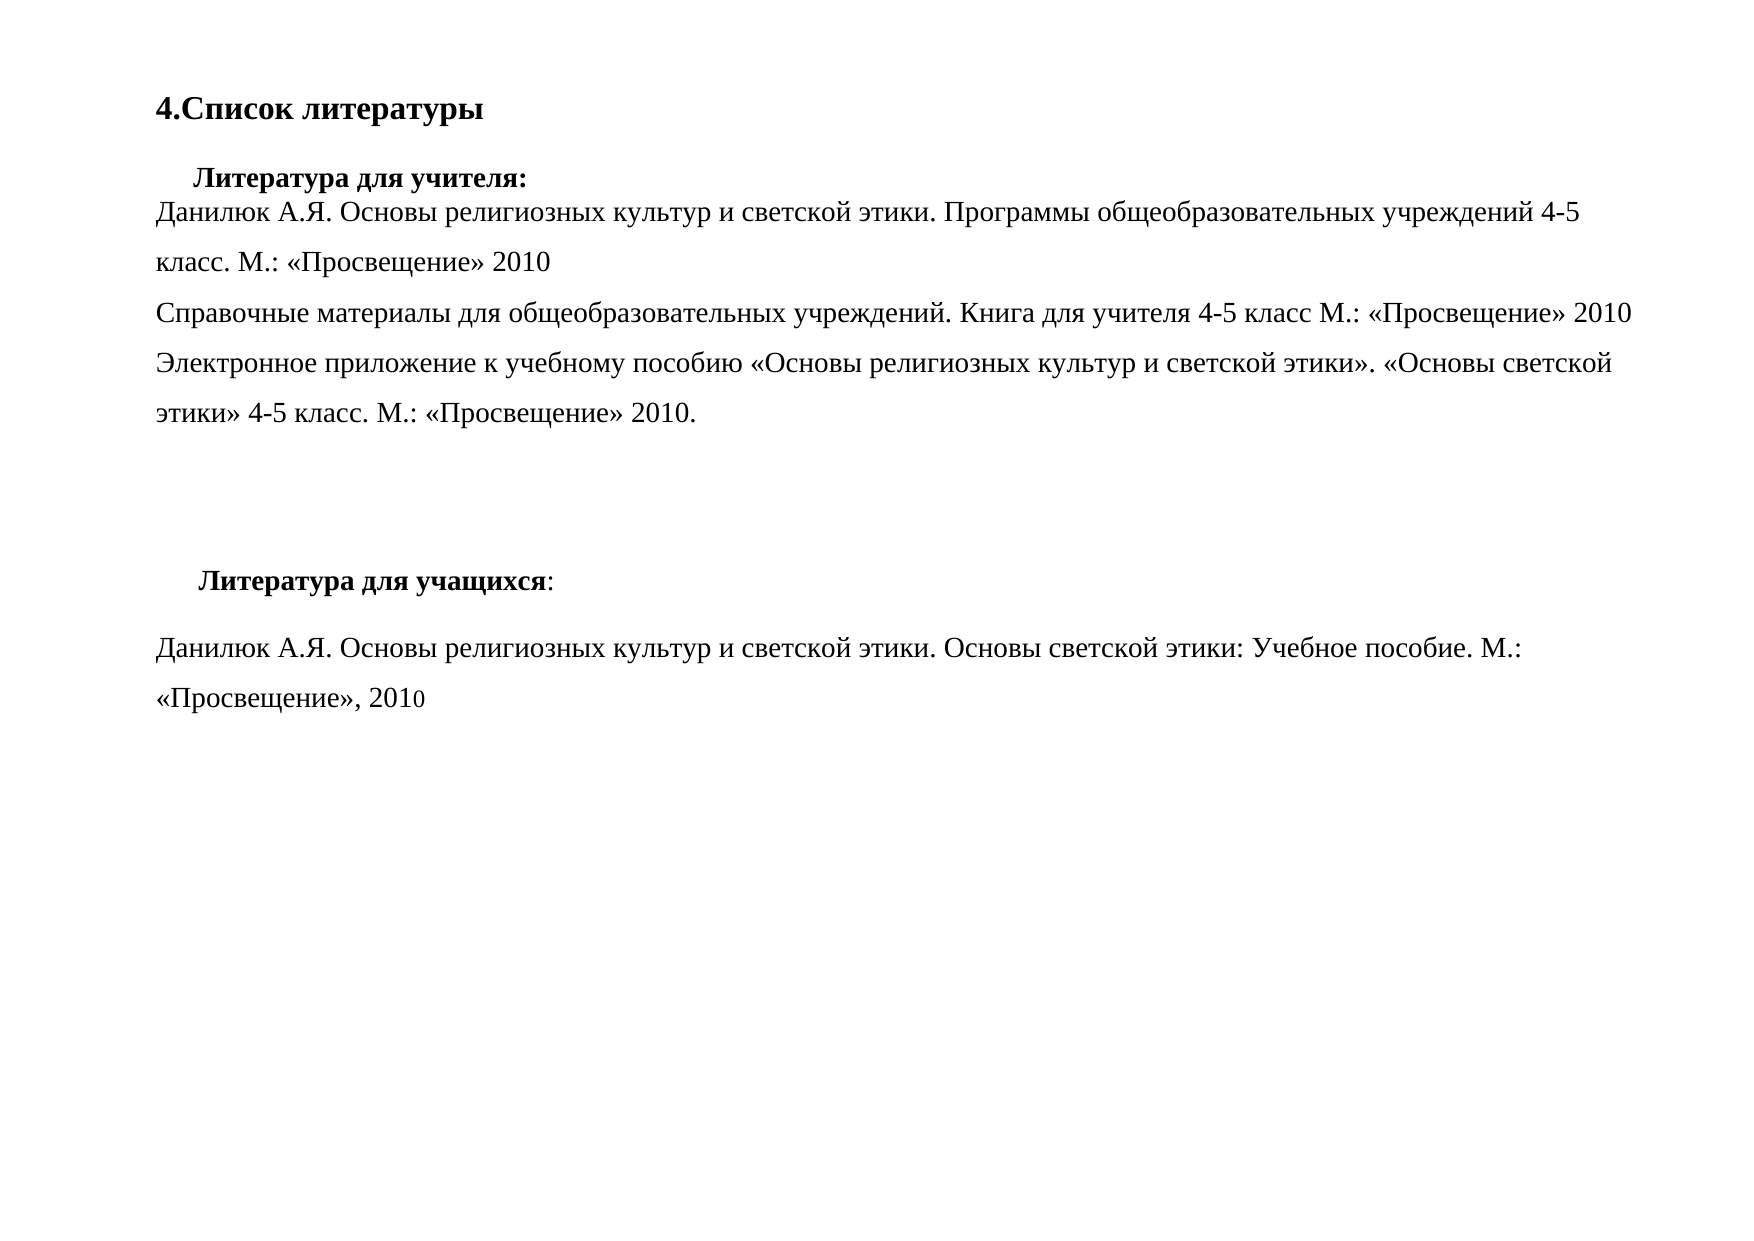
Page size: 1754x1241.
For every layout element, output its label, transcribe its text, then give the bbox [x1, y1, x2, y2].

text Данилюк А.Я. Основы религиозных культур и светской этики. Основы светской этики: Учебное пособие. М.: «Просвещение», 2010 [156, 630, 1636, 714]
text Электронное приложение к учебному пособию «Основы религиозных культур и светской этики». «Основы светской этики» 4-5 класс. М.: «Просвещение» 2010. [156, 345, 1636, 429]
text Данилюк А.Я. Основы религиозных культур и светской этики. Программы общеобразовательных учреждений 4-5 класс. М.: «Просвещение» 2010 [156, 194, 1636, 278]
text Справочные материалы для общеобразовательных учреждений. Книга для учителя 4-5 класс М.: «Просвещение» 2010 [156, 295, 1636, 328]
text 4.Список литературы [156, 89, 1636, 127]
list Литература для учителя: [193, 161, 1636, 194]
text Литература для учащихся: [118, 563, 1636, 597]
